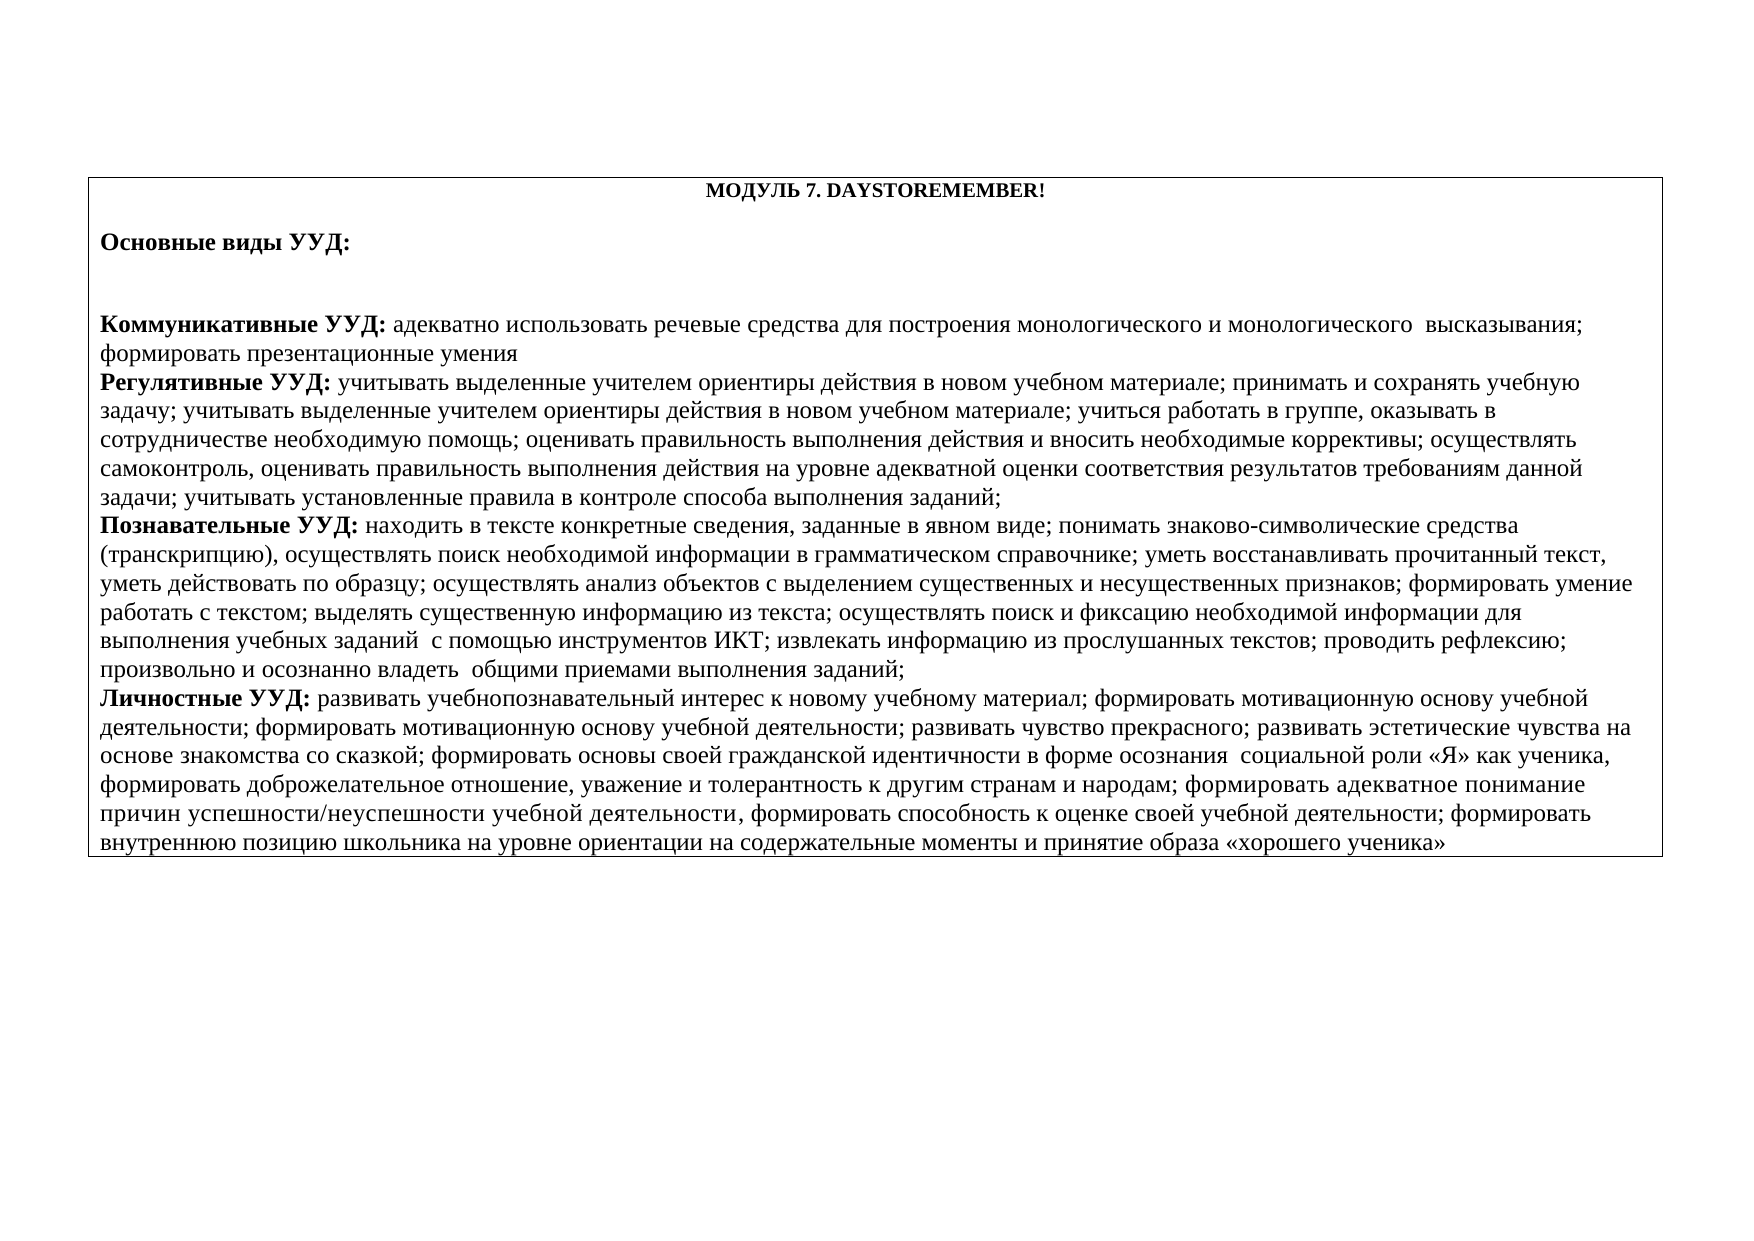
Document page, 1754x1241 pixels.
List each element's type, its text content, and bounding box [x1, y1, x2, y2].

table_cell МОДУЛЬ 7. DAYSTOREMEMBER! Основные виды УУД: Коммуникативные УУД: адекватно использовать речевые средства для построения монологического и монологического высказывания; формировать презентационные умения Регулятивные УУД: учитывать выделенные учителем ориентиры действия в новом учебном материале; принимать и сохранять учебную задачу; учитывать выделенные учителем ориентиры действия в новом учебном материале; учиться работать в группе, оказывать в сотрудничестве необходимую помощь; оценивать правильность выполнения действия и вносить необходимые коррективы; осуществлять самоконтроль, оценивать правильность выполнения действия на уровне адекватной оценки соответствия результатов требованиям данной задачи; учитывать установленные правила в контроле способа выполнения заданий; Познавательные УУД: находить в тексте конкретные сведения, заданные в явном виде; понимать знаково-символические средства (транскрипцию), осуществлять поиск необходимой информации в грамматическом справочнике; уметь восстанавливать прочитанный текст, уметь действовать по образцу; осуществлять анализ объектов с выделением существенных и несущественных признаков; формировать умение работать с текстом; выделять существенную информацию из текста; осуществлять поиск и фиксацию необходимой информации для выполнения учебных заданий с помощью инструментов ИКТ; извлекать информацию из прослушанных текстов; проводить рефлексию; произвольно и осознанно владеть общими приемами выполнения заданий; Личностные УУД: развивать учебно­познавательный интерес к новому учебному материал; формировать мотивационную основу учебной деятельности; формировать мотивационную основу учебной деятельности; развивать чувство прекрасного; развивать эстетические чувства на основе знакомства со сказкой; формировать основы своей гражданской идентичности в форме осознания социальной роли «Я» как ученика, формировать доброжелательное отношение, уважение и толерантность к другим странам и народам; формировать адекватное понимание причин успешности/неуспешности учебной деятельности, формировать способность к оценке своей учебной деятельности; формировать внутреннюю позицию школьника на уровне ориентации на содержательные моменты и принятие образа «хорошего ученика» [89, 178, 1662, 856]
